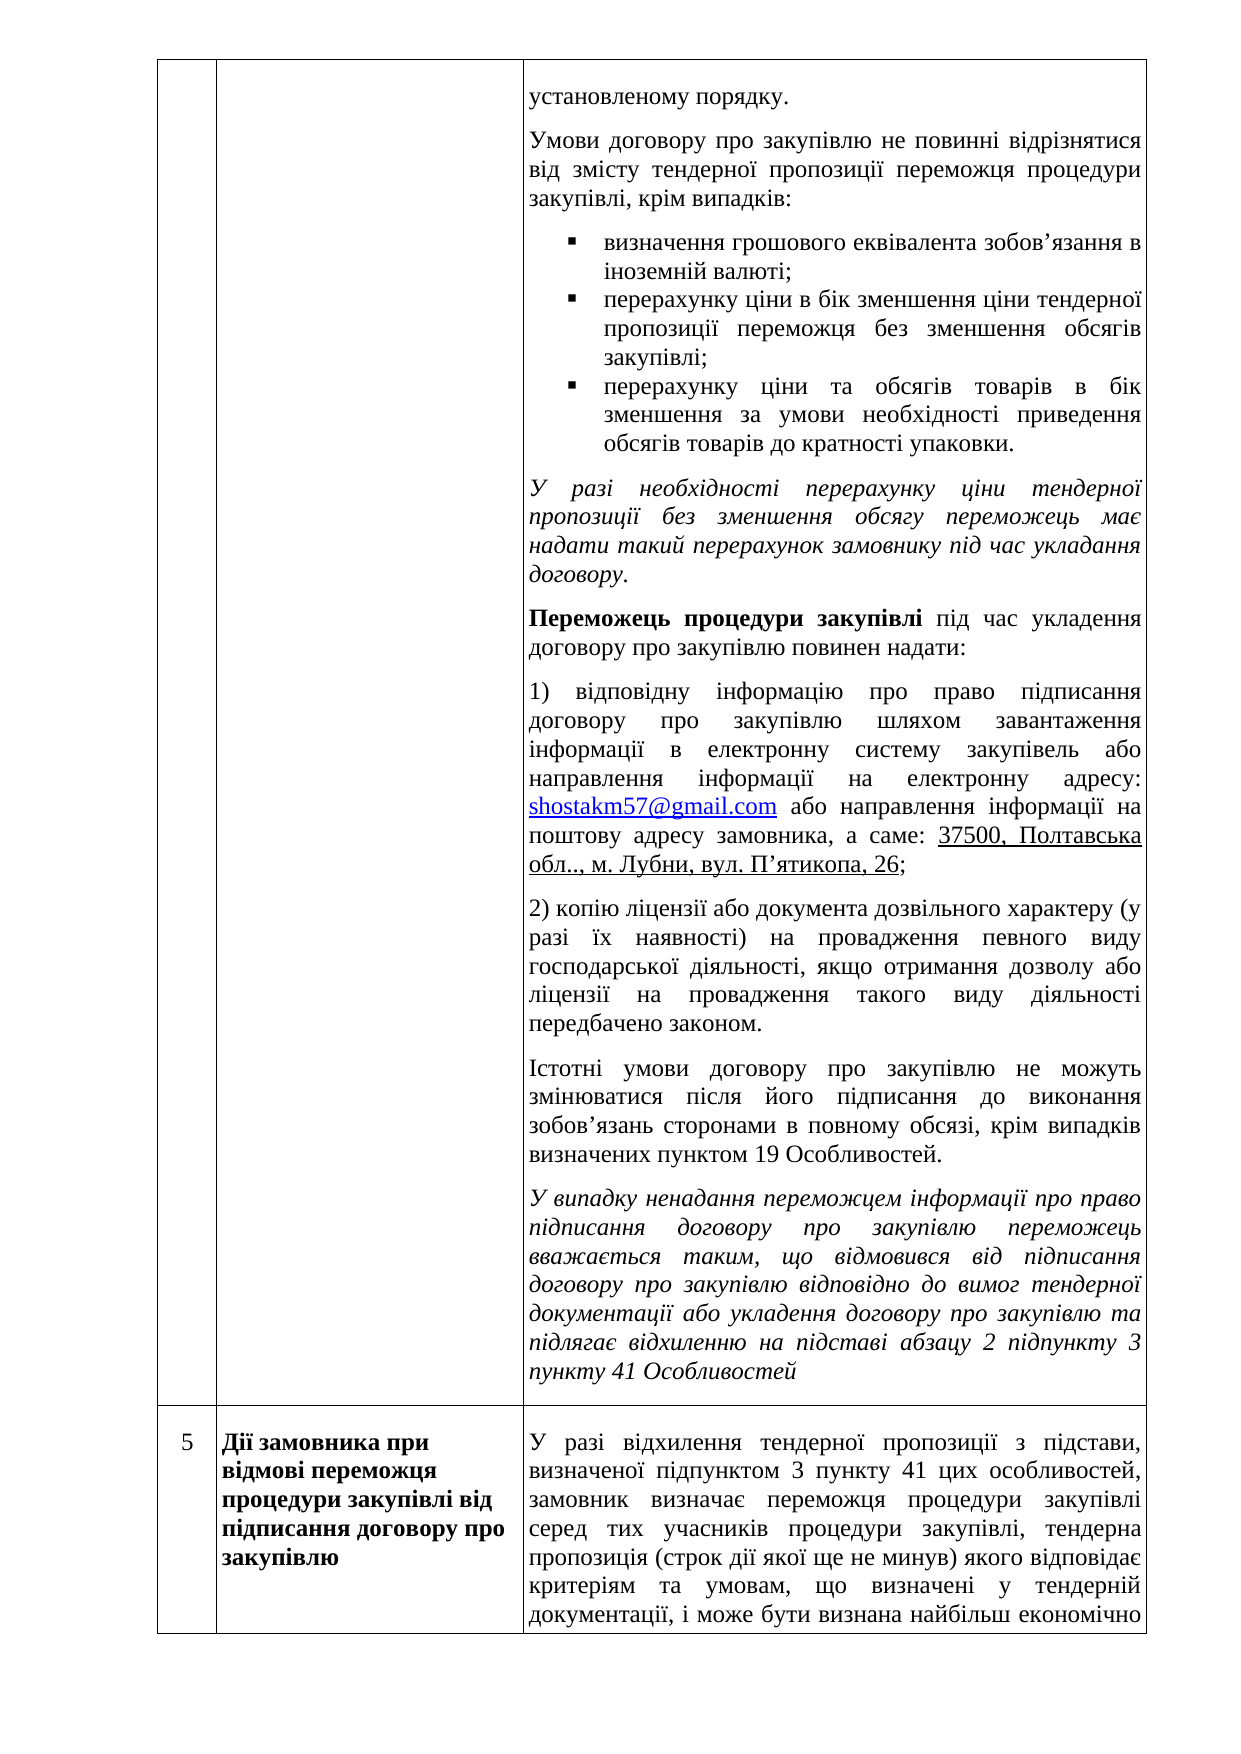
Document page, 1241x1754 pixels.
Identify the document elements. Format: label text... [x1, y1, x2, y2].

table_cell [217, 1406, 523, 1633]
table_cell 4 [158, 60, 216, 1405]
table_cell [217, 60, 523, 1405]
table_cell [524, 60, 1146, 1405]
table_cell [524, 1406, 1146, 1633]
table_cell 5 [158, 1406, 216, 1633]
